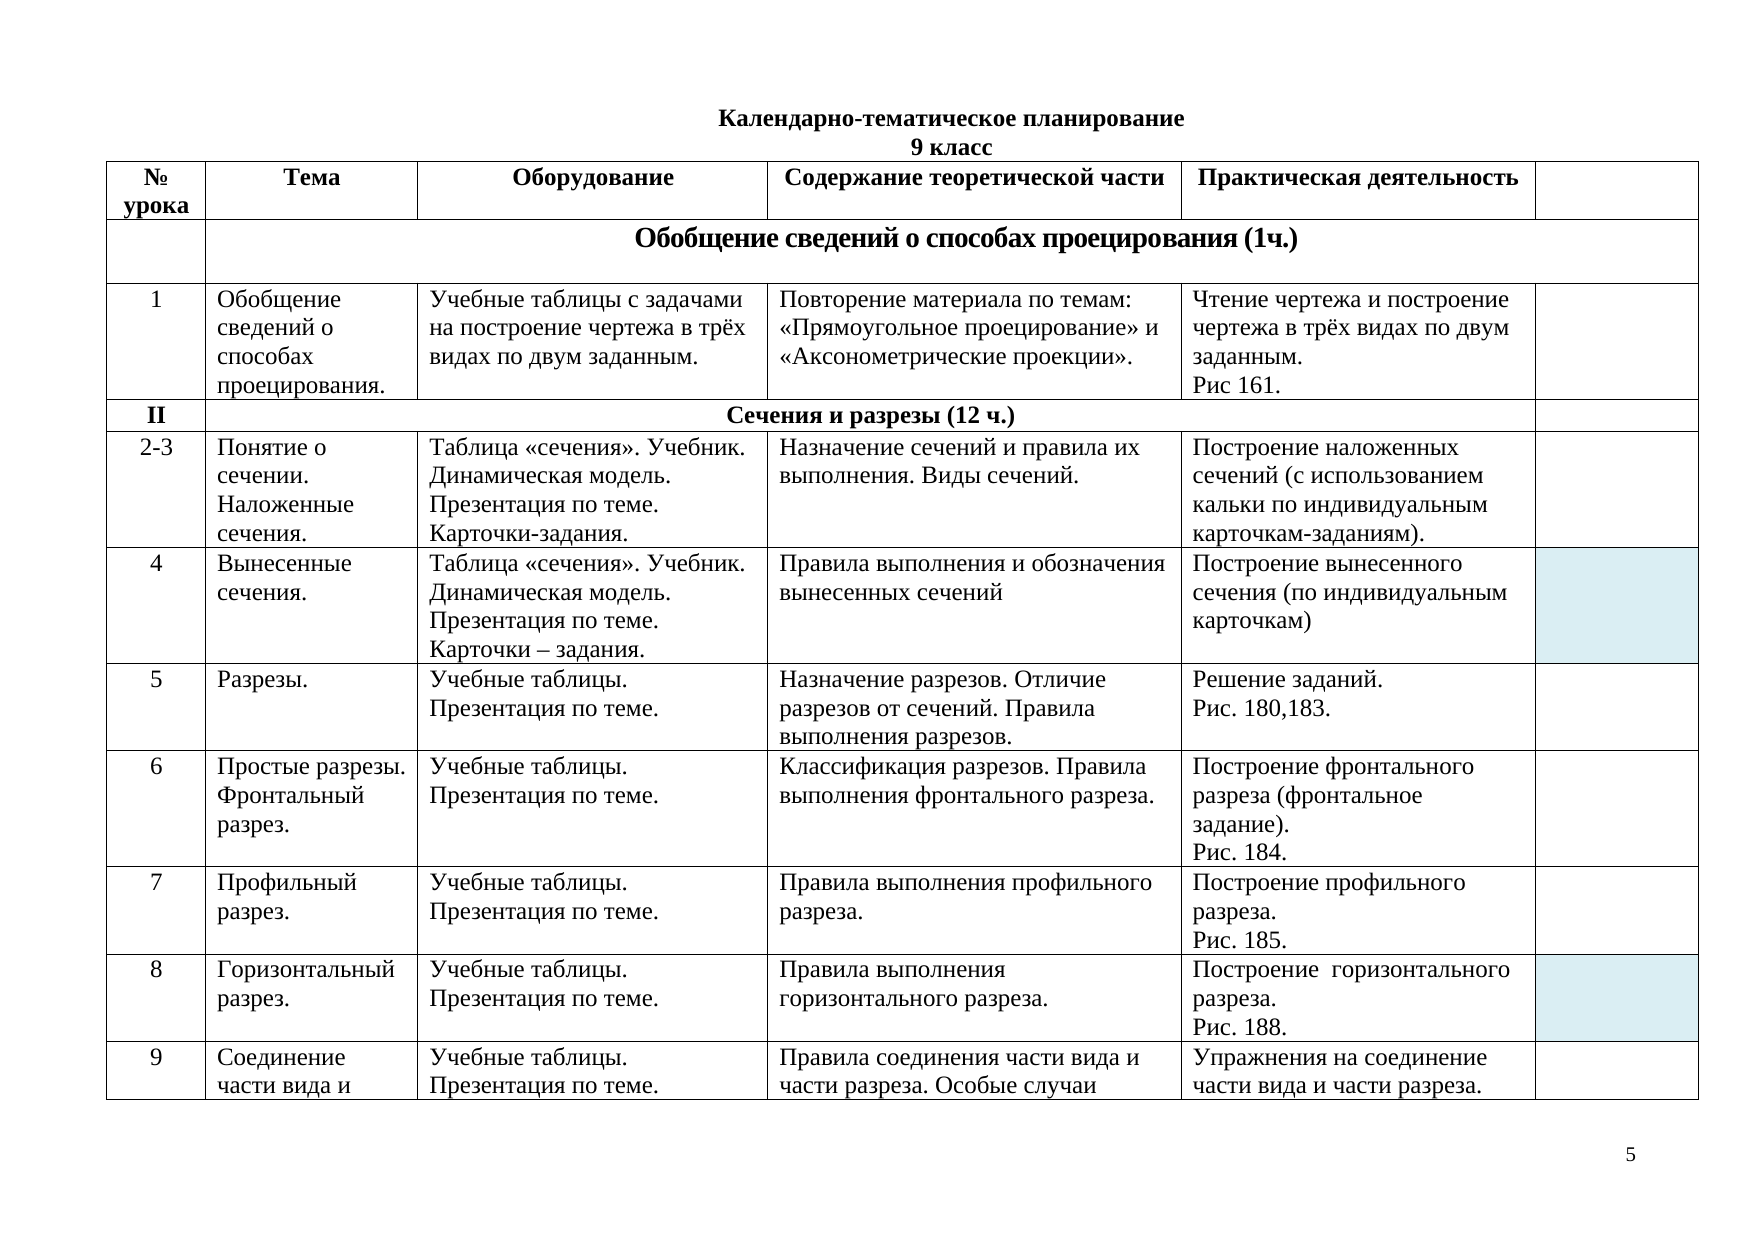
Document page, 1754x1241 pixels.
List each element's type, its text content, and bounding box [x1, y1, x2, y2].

table_cell [1536, 867, 1698, 953]
table_cell Правила выполнения горизонтального разреза. [768, 955, 1181, 1041]
table_cell 5 [107, 664, 205, 750]
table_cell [1182, 1042, 1535, 1099]
table_cell Вынесенные сечения. [206, 548, 417, 663]
table_cell [1536, 955, 1698, 1041]
table_cell 1 [107, 284, 205, 399]
table_cell Учебные таблицы с задачами на построение чертежа в трёх видах по двум заданным. [418, 284, 767, 399]
table_cell Обобщение сведений о способах проецирования (1ч.) [206, 220, 1698, 283]
table_cell Сечения и разрезы (12 ч.) [206, 400, 1535, 431]
table_cell Назначение сечений и правила их выполнения. Виды сечений. [768, 432, 1181, 547]
table_cell 8 [107, 955, 205, 1041]
table_cell 2-3 [107, 432, 205, 547]
table_cell Понятие о сечении. Наложенные сечения. [206, 432, 417, 547]
table_cell Назначение разрезов. Отличие разрезов от сечений. Правила выполнения разрезов. [768, 664, 1181, 750]
table_cell Таблица «сечения». Учебник. Динамическая модель. Презентация по теме. Карточки – задания. [418, 548, 767, 663]
table_cell Учебные таблицы. Презентация по теме. [418, 751, 767, 866]
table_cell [418, 1042, 767, 1099]
table_cell Построение наложенных сечений (с использованием кальки по индивидуальным карточкам-заданиям). [1182, 432, 1535, 547]
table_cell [768, 1042, 1181, 1099]
table_header Тема [206, 162, 417, 219]
table_cell Построение горизонтального разреза. Рис. 188. [1182, 955, 1535, 1041]
table_cell Обобщение сведений о способах проецирования. [206, 284, 417, 399]
table_cell 6 [107, 751, 205, 866]
table_cell 7 [107, 867, 205, 953]
table_cell Профильный разрез. [206, 867, 417, 953]
table_cell Построение фронтального разреза (фронтальное задание). Рис. 184. [1182, 751, 1535, 866]
table_cell II [107, 400, 205, 431]
text Календарно-тематическое планирование [267, 103, 1636, 132]
table_cell Правила выполнения и обозначения вынесенных сечений [768, 548, 1181, 663]
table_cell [206, 1042, 417, 1099]
table_cell [1536, 284, 1698, 399]
table_cell [1536, 548, 1698, 663]
table_cell 4 [107, 548, 205, 663]
table_cell [1536, 664, 1698, 750]
table_header Оборудование [418, 162, 767, 219]
table_cell Построение вынесенного сечения (по индивидуальным карточкам) [1182, 548, 1535, 663]
text 9 класс [267, 132, 1636, 161]
table_header [1536, 162, 1698, 219]
table_cell Учебные таблицы. Презентация по теме. [418, 664, 767, 750]
table_cell Построение профильного разреза. Рис. 185. [1182, 867, 1535, 953]
table_cell [107, 220, 205, 283]
table_cell Учебные таблицы. Презентация по теме. [418, 955, 767, 1041]
table_cell [1536, 432, 1698, 547]
table_cell Чтение чертежа и построение чертежа в трёх видах по двум заданным. Рис 161. [1182, 284, 1535, 399]
table_cell Повторение материала по темам: «Прямоугольное проецирование» и «Аксонометрические проекции». [768, 284, 1181, 399]
table_header Содержание теоретической части [768, 162, 1181, 219]
table_cell Решение заданий. Рис. 180,183. [1182, 664, 1535, 750]
table_cell [1536, 751, 1698, 866]
table_header Практическая деятельность [1182, 162, 1535, 219]
table_cell Таблица «сечения». Учебник. Динамическая модель. Презентация по теме. Карточки-задания. [418, 432, 767, 547]
table_cell Учебные таблицы. Презентация по теме. [418, 867, 767, 953]
table_cell Разрезы. [206, 664, 417, 750]
table_cell Правила выполнения профильного разреза. [768, 867, 1181, 953]
table_cell Классификация разрезов. Правила выполнения фронтального разреза. [768, 751, 1181, 866]
table_cell [1536, 1042, 1698, 1099]
table_cell 9 [107, 1042, 205, 1099]
table_header № урока [107, 162, 205, 219]
table_cell Простые разрезы. Фронтальный разрез. [206, 751, 417, 866]
table_cell [1536, 400, 1698, 431]
table_cell Горизонтальный разрез. [206, 955, 417, 1041]
